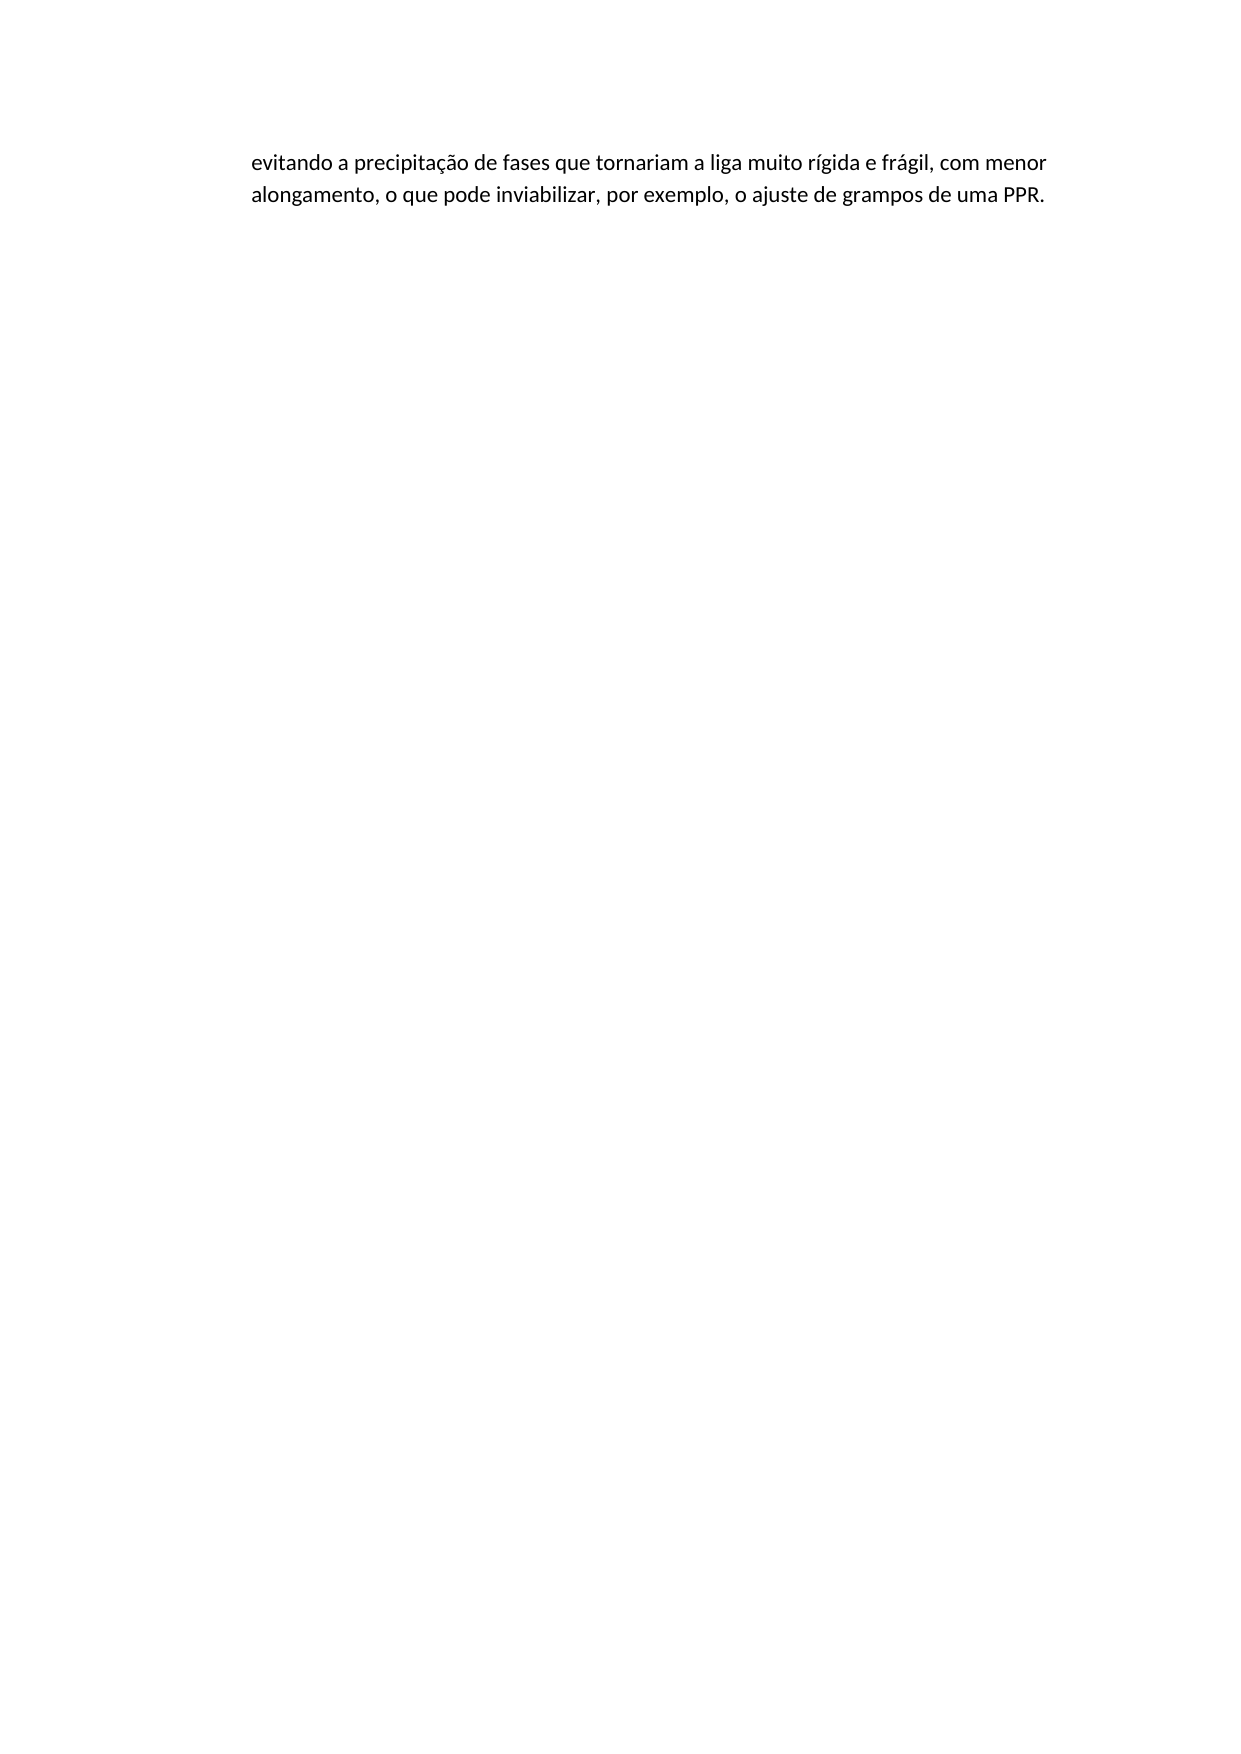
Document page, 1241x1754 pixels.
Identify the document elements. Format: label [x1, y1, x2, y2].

list [213, 148, 1063, 208]
